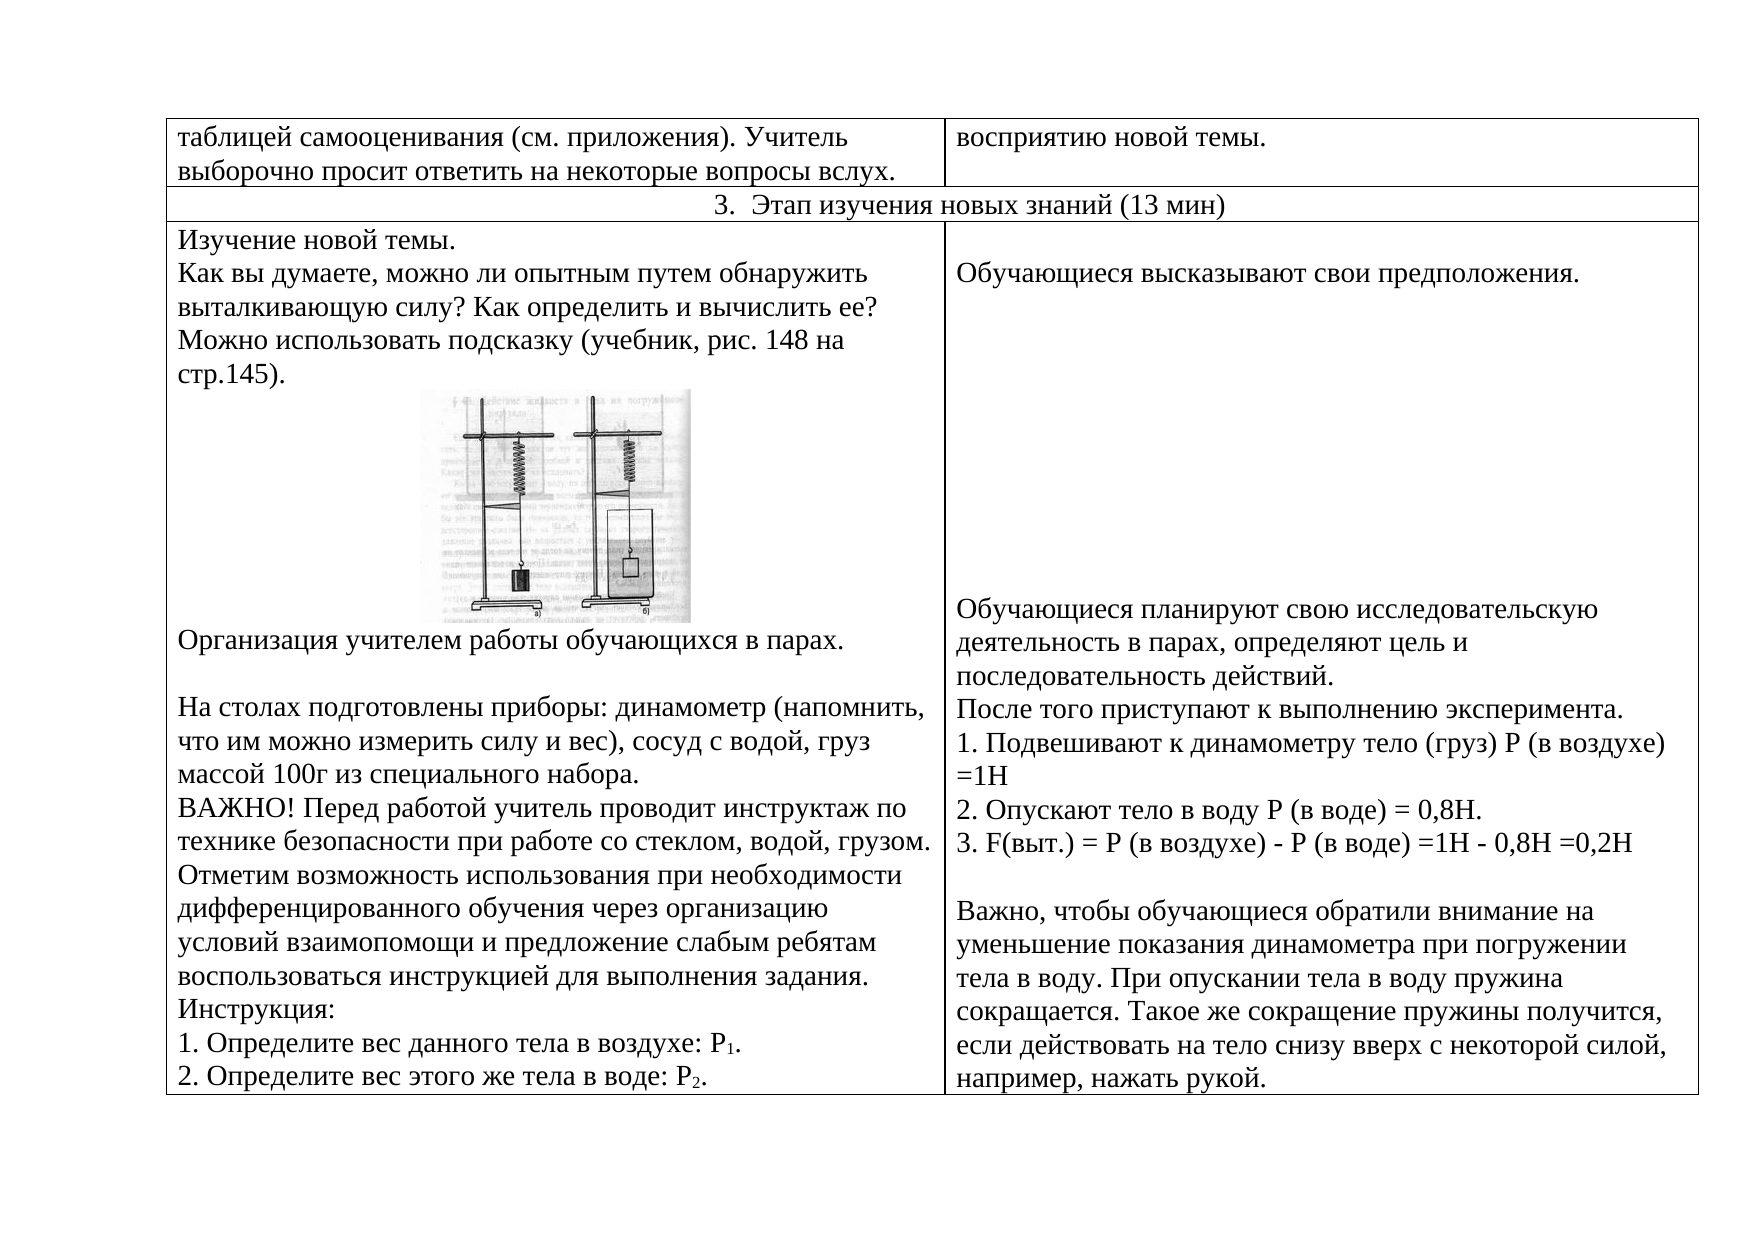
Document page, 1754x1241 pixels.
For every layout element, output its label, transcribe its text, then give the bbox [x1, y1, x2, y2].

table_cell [167, 119, 944, 186]
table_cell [946, 222, 1698, 1094]
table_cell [167, 222, 944, 1094]
picture [420, 389, 691, 623]
table_cell Этап изучения новых знаний (13 мин) [167, 187, 1698, 221]
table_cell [946, 119, 1698, 186]
